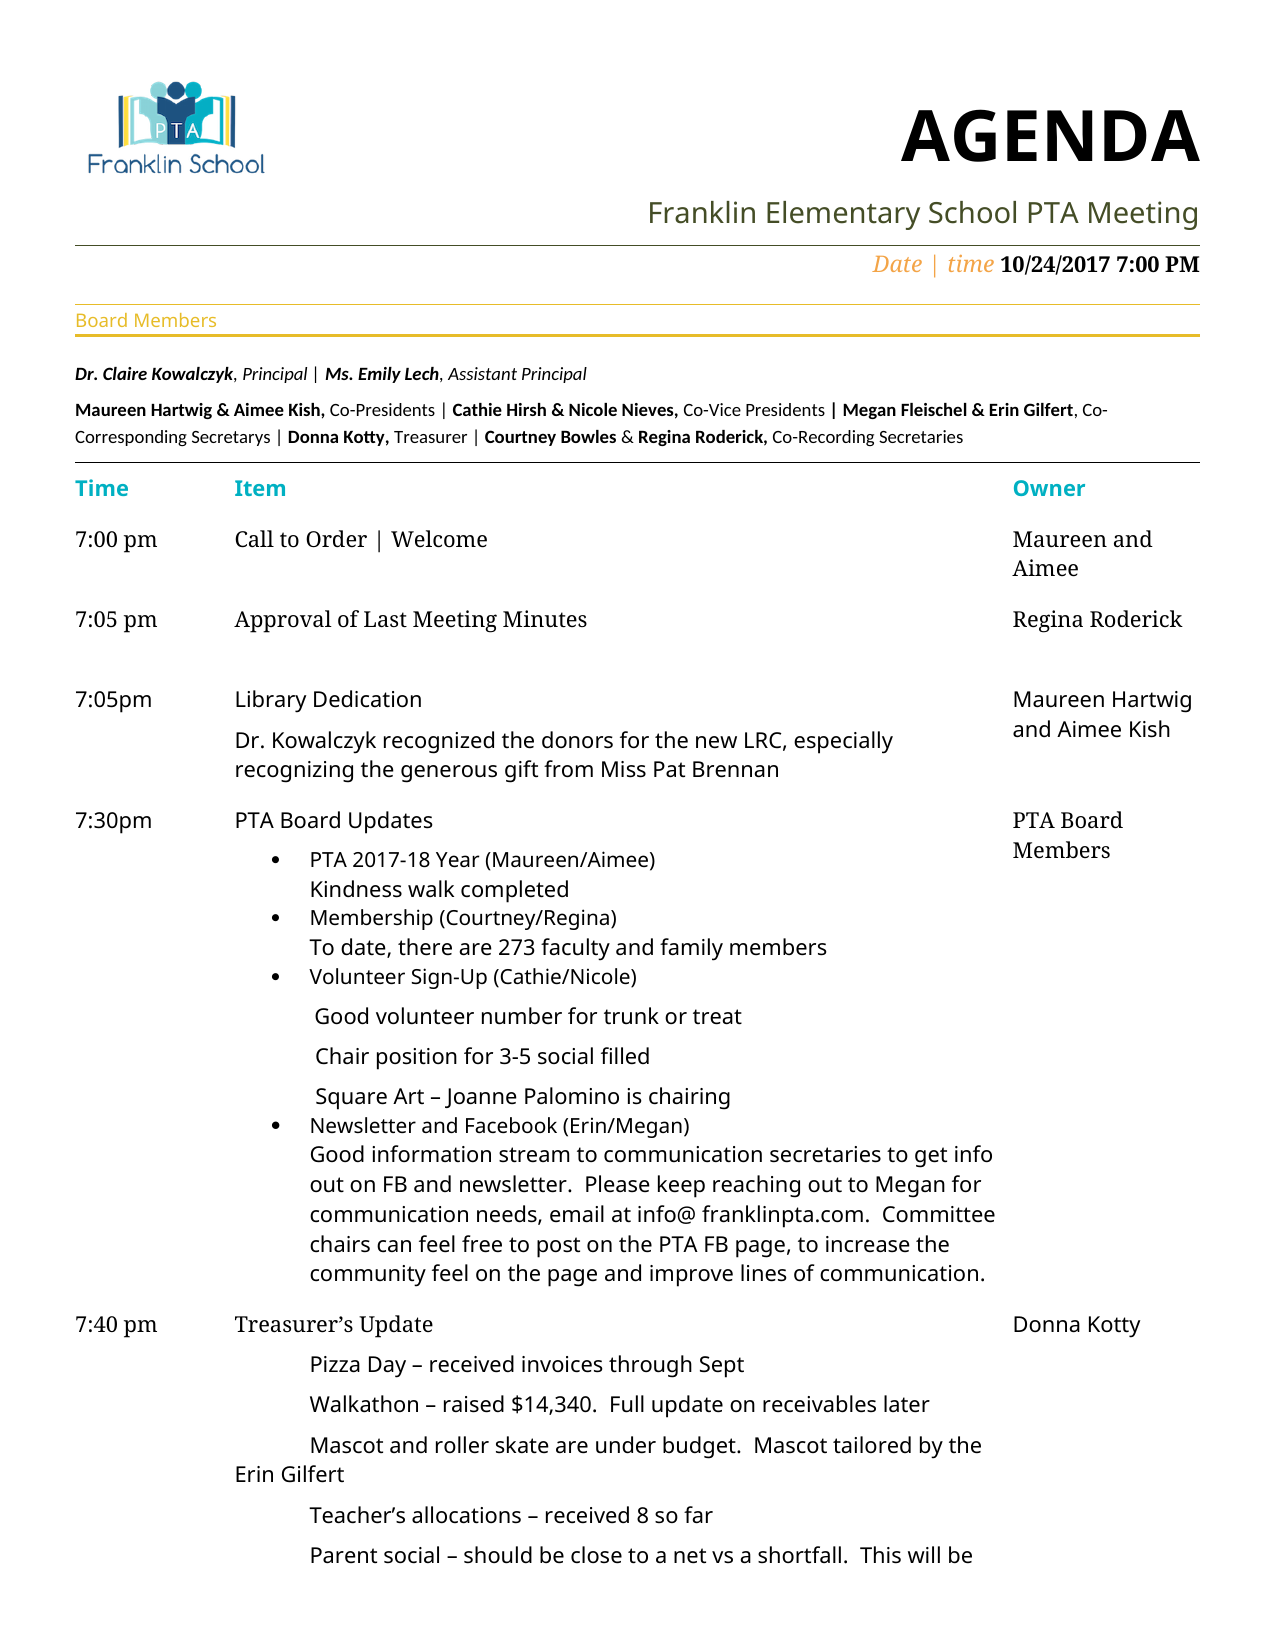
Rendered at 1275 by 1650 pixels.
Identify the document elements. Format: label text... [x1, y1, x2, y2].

table_header Owner [1013, 463, 1200, 513]
subtitle Board Members [75, 305, 1200, 334]
text Date | time [75, 246, 1200, 279]
table_header Item [234, 463, 1012, 513]
table_cell PTA Board Updates PTA 2017-18 Year (Maureen/Aimee) Kindness walk completed Membership (Courtney/Regina) To date, there are 273 faculty and family members Volunteer Sign-Up (Cathie/Nicole) Good volunteer number for trunk or treat Chair position for 3-5 social filled Square Art – Joanne Palomino is chairing Newsletter and Facebook (Erin/Megan) Good information stream to communication secretaries to get info out on FB and newsletter. Please keep reaching out to Megan for communication needs, email at info@ franklinpta.com. Committee chairs can feel free to post on the PTA FB page, to increase the community feel on the page and improve lines of communication. [234, 795, 1012, 1299]
table_cell 7:30pm [75, 795, 234, 1299]
picture [82, 75, 271, 179]
table_header Time [75, 463, 234, 513]
table_cell Donna Kotty [1013, 1299, 1200, 1570]
text Maureen Hartwig & Aimee Kish, Co-Presidents | | | Donna Kotty, Treasurer | & [75, 398, 1200, 448]
